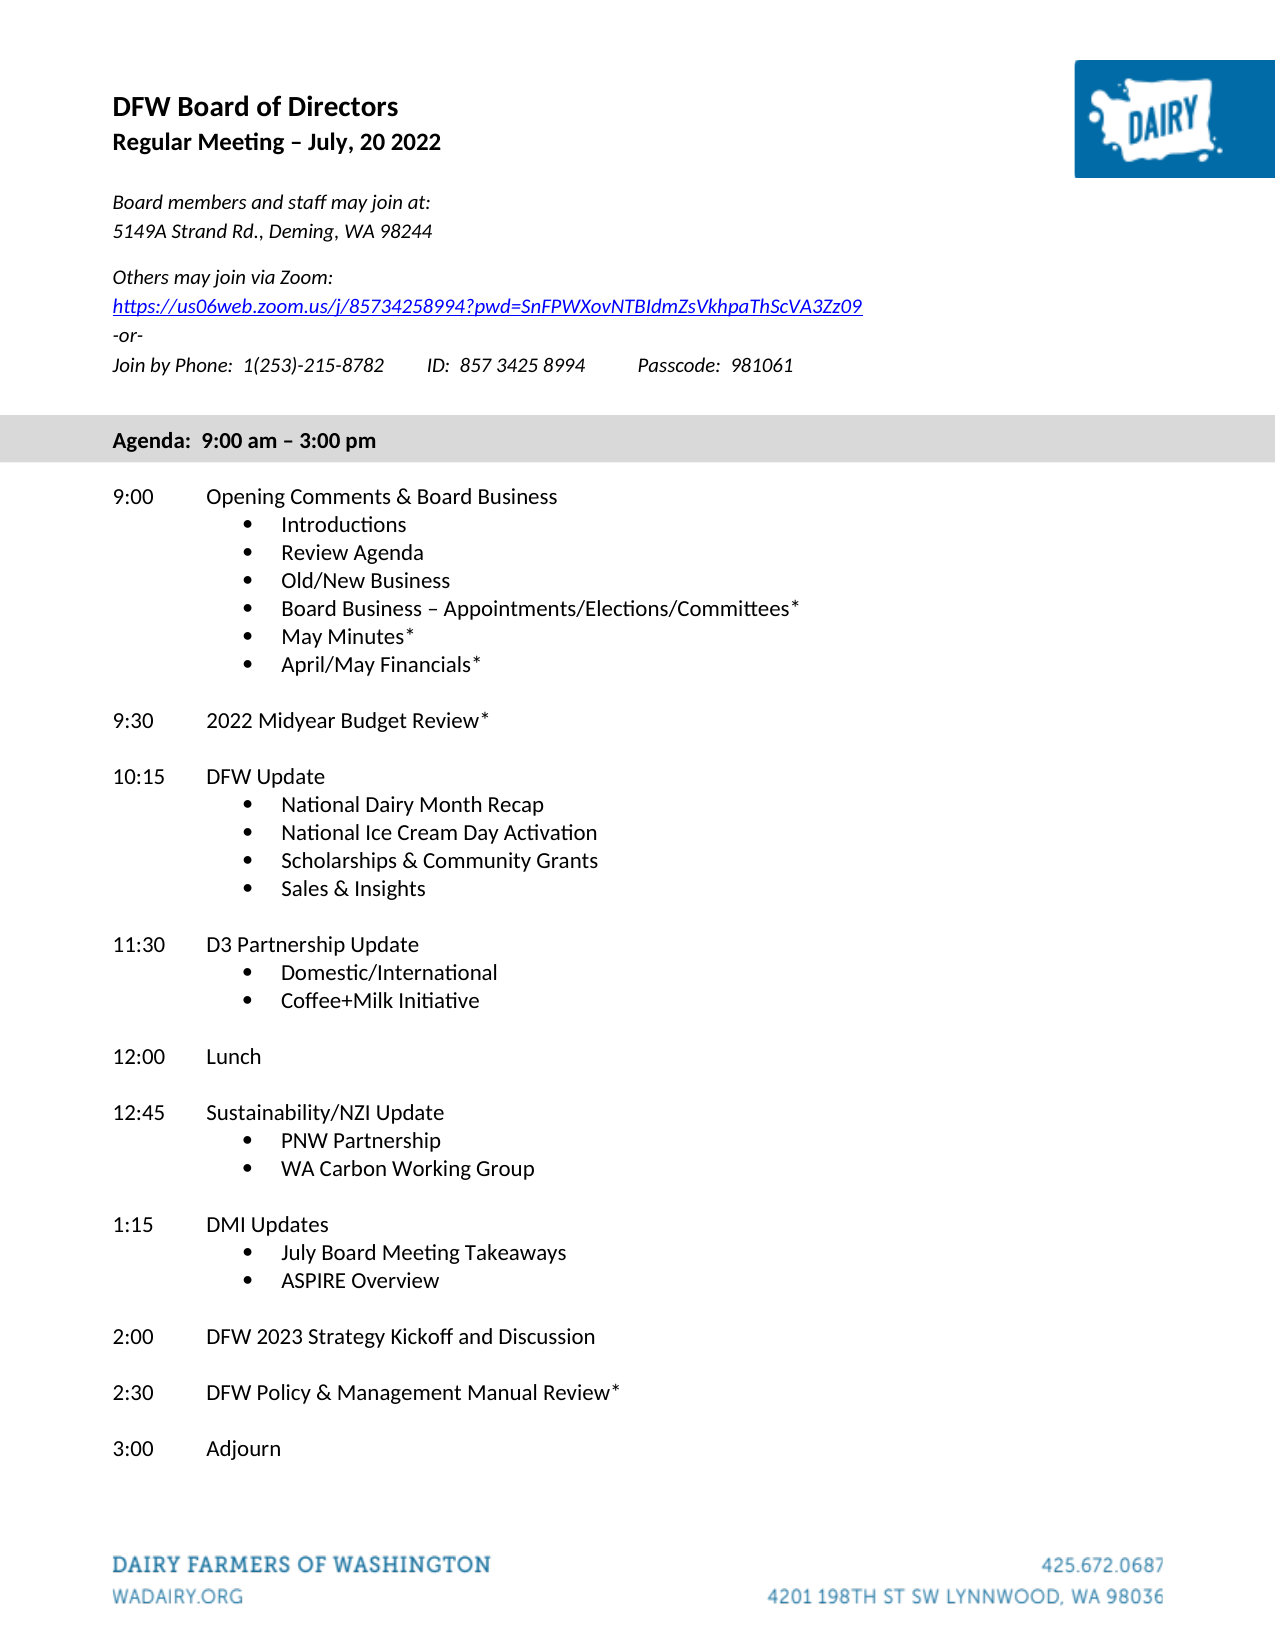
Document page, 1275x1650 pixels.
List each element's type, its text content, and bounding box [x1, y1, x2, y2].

text 3:00 Adjourn [112, 1434, 1162, 1463]
text 11:30 D3 Partnership Update [112, 930, 1162, 958]
text 2:30 DFW Policy & Management Manual Review* [112, 1378, 1162, 1407]
text 10:15 DFW Update [112, 762, 1162, 790]
text 9:00 Opening Comments & Board Business [112, 482, 1162, 510]
list Board Business – Appointments/Elections/Committees* [244, 594, 1162, 622]
list July Board Meeting Takeaways [243, 1238, 1162, 1266]
list Introductions [244, 510, 1162, 538]
list Scholarships & Community Grants [244, 846, 1162, 874]
list Old/New Business [244, 566, 1162, 594]
list Sales & Insights [244, 874, 1162, 902]
list ASPIRE Overview [243, 1266, 1162, 1294]
list Review Agenda [244, 538, 1162, 566]
list May Minutes* [244, 622, 1162, 650]
list Domestic/International [243, 958, 1162, 986]
text Agenda: 9:00 am – 3:00 pm [112, 426, 1162, 454]
list National Dairy Month Recap [244, 790, 1162, 818]
text 12:00 Lunch [112, 1042, 1162, 1070]
text 1:15 DMI Updates [112, 1210, 1162, 1238]
list April/May Financials* [244, 650, 1162, 678]
text 9:30 2022 Midyear Budget Review* [112, 706, 1162, 734]
list National Ice Cream Day Activation [244, 818, 1162, 846]
text 2:00 DFW 2023 Strategy Kickoff and Discussion [112, 1322, 1162, 1351]
list Coffee+Milk Initiative [243, 986, 1162, 1014]
list PNW Partnership [243, 1126, 1162, 1154]
text 12:45 Sustainability/NZI Update [112, 1098, 1162, 1126]
list WA Carbon Working Group [243, 1154, 1162, 1182]
